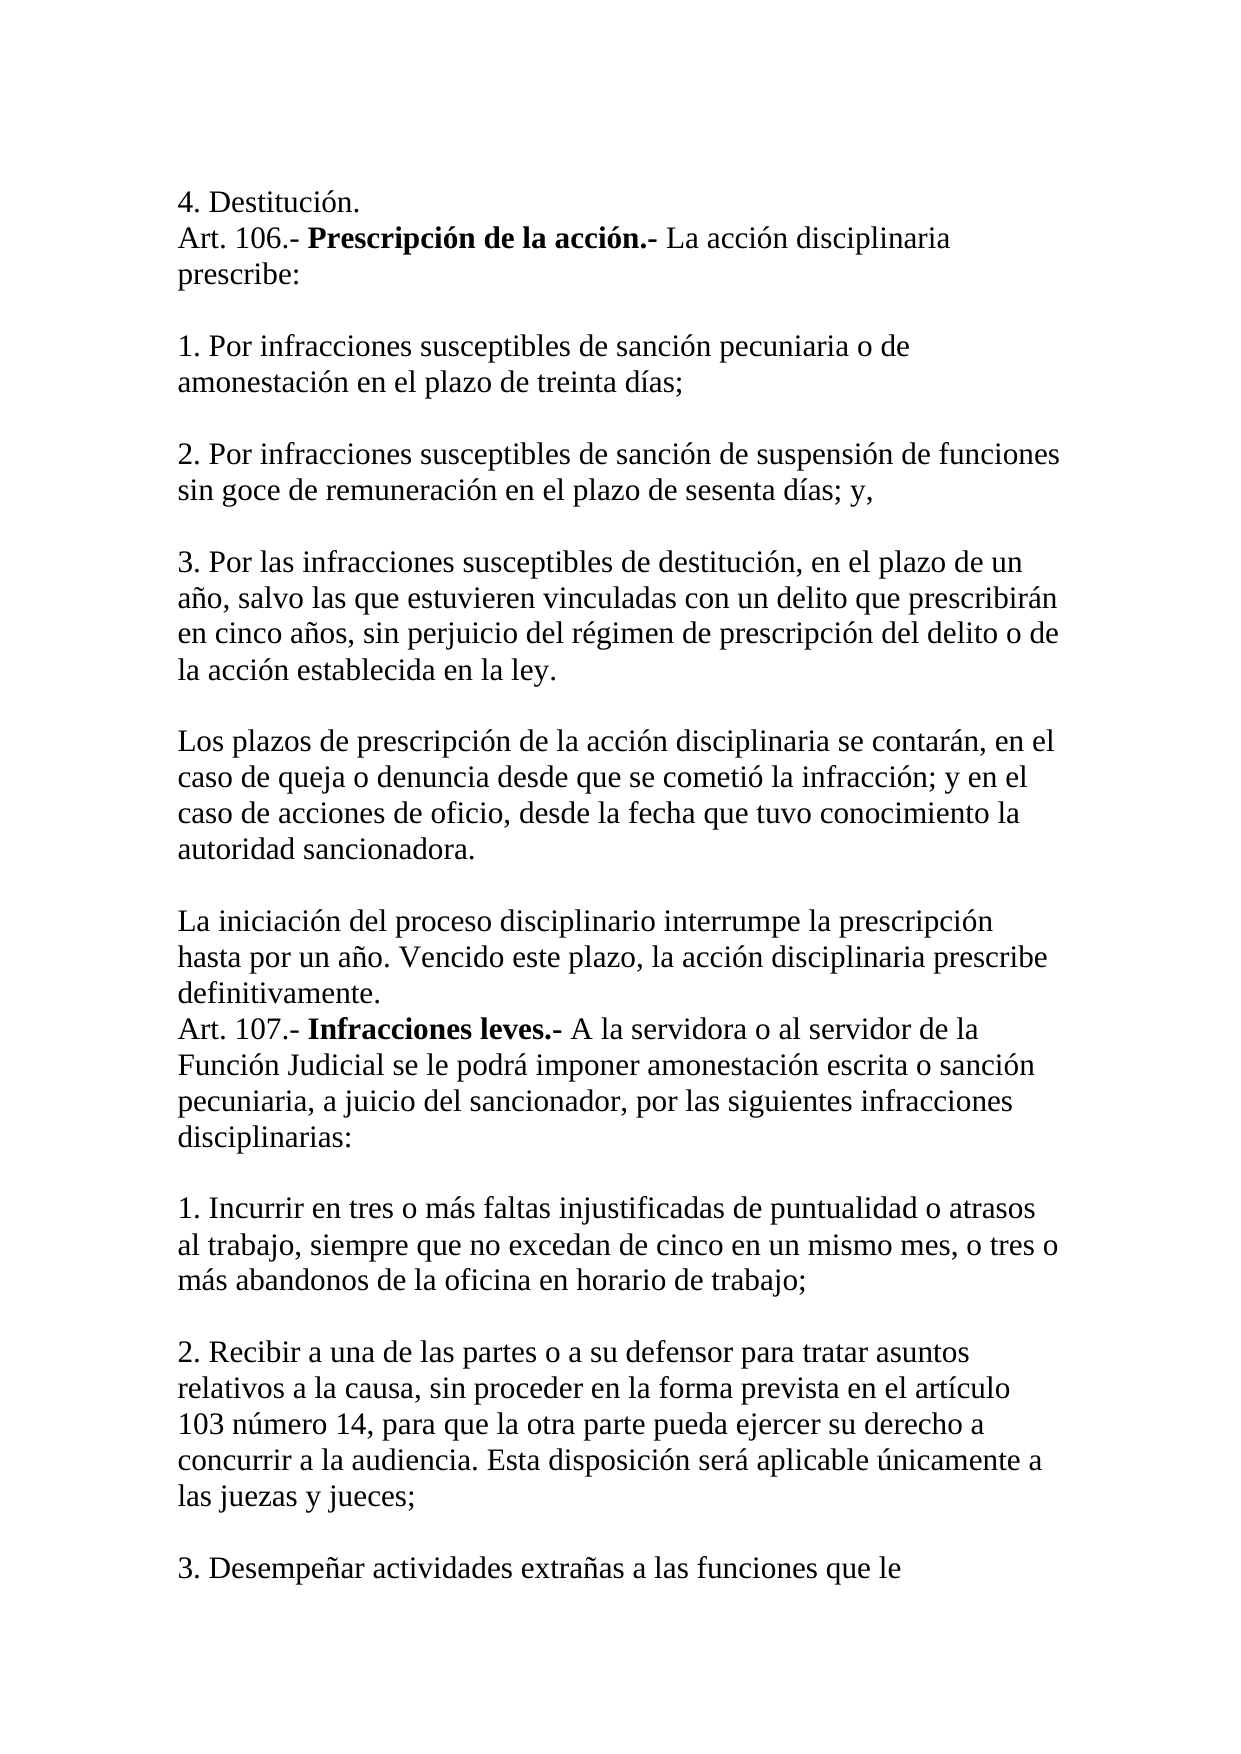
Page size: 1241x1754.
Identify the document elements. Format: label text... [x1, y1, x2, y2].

text Art. 106.- Prescripción de la acción.- La acción disciplinaria prescribe: 1. Por infracciones susceptibles de sanción pecuniaria o de amonestación en el plazo de treinta días; 2. Por infracciones susceptibles de sanción de suspensión de funciones sin goce de remuneración en el plazo de sesenta días; y, 3. Por las infracciones susceptibles de destitución, en el plazo de un año, salvo las que estuvieren vinculadas con un delito que prescribirán en cinco años, sin perjuicio del régimen de prescripción del delito o de la acción establecida en la ley. Los plazos de prescripción de la acción disciplinaria se contarán, en el caso de queja o denuncia desde que se cometió la infracción; y en el caso de acciones de oficio, desde la fecha que tuvo conocimiento la autoridad sancionadora. La iniciación del proceso disciplinario interrumpe la prescripción hasta por un año. Vencido este plazo, la acción disciplinaria prescribe definitivamente. [177, 219, 1063, 1010]
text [177, 148, 1063, 219]
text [177, 1010, 1063, 1585]
